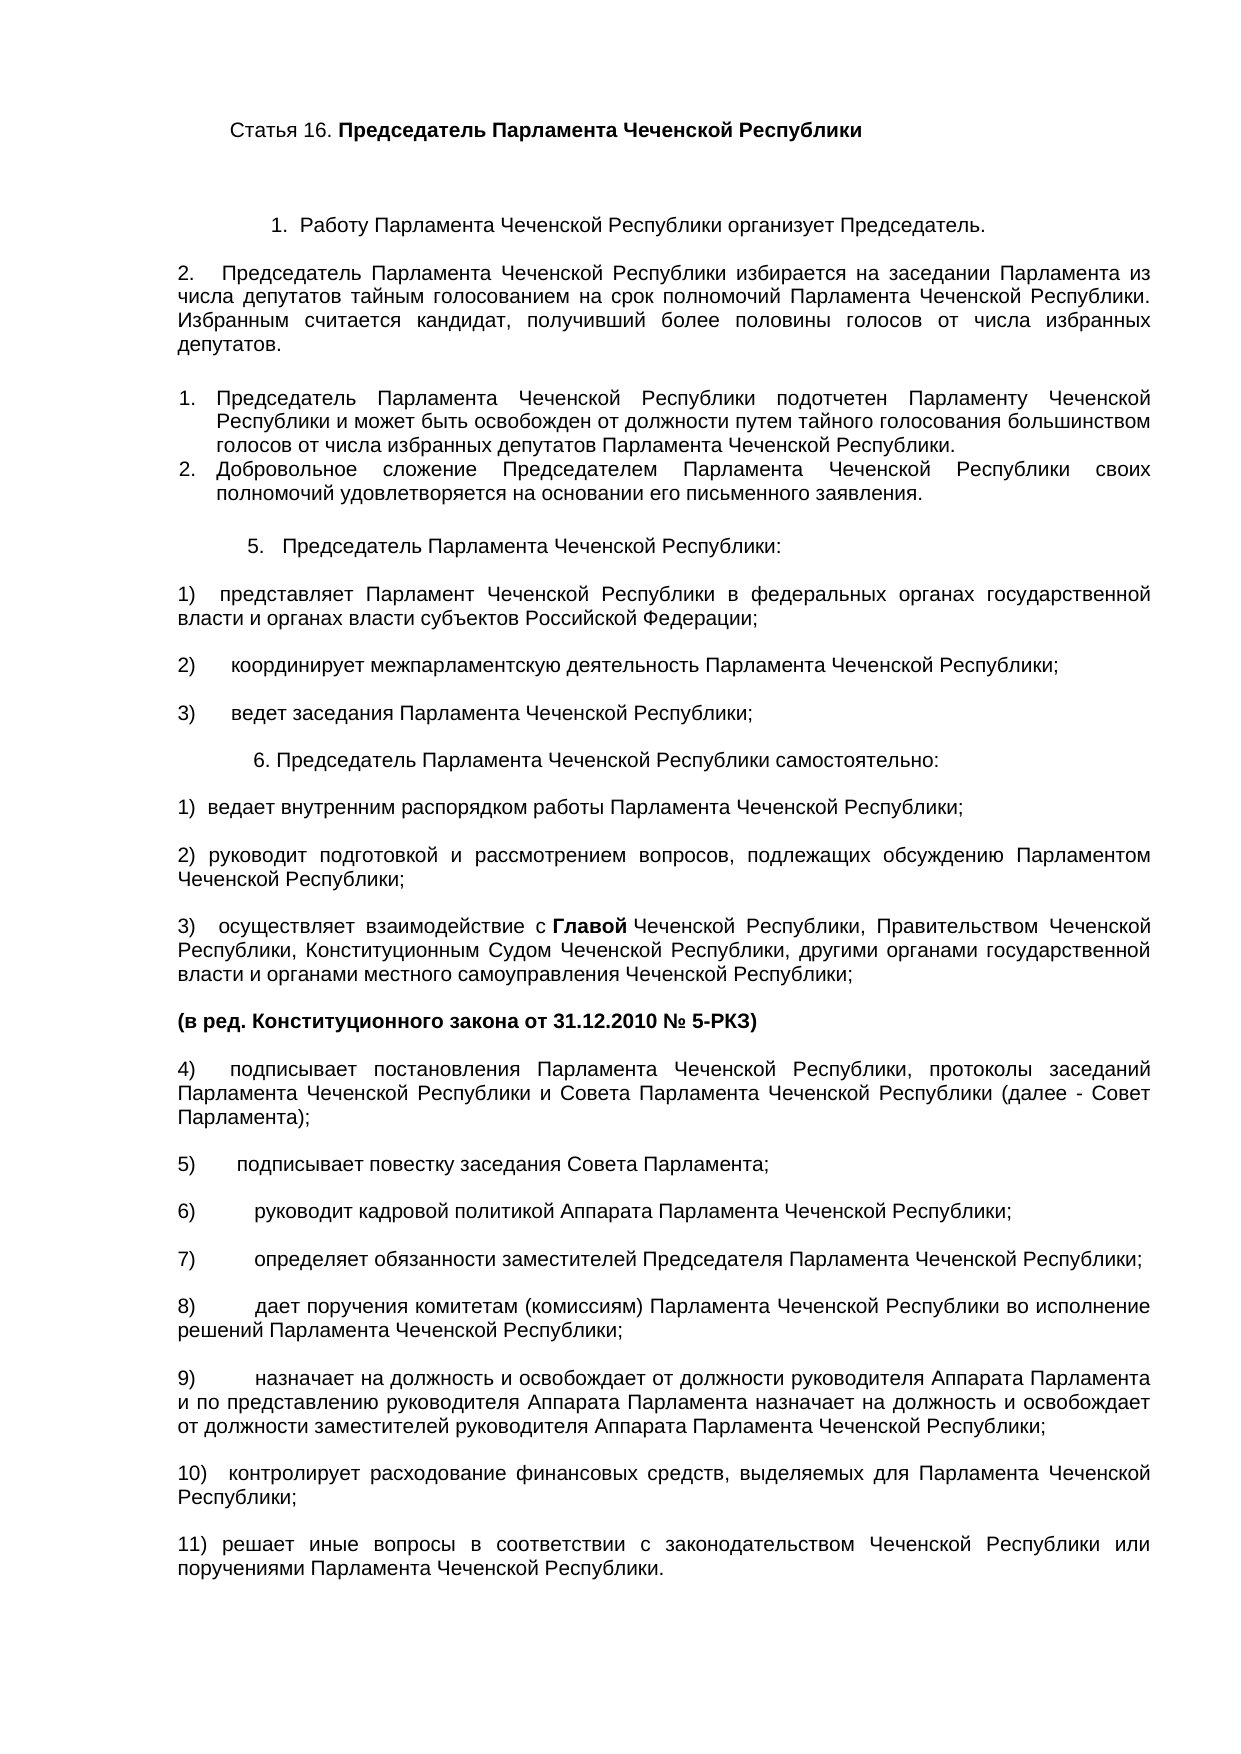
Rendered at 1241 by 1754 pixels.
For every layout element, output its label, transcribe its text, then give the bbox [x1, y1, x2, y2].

text 3) ведет заседания Парламента Чеченской Республики; [177, 700, 1152, 724]
text 1. Работу Парламента Чеченской Республики организует Председатель. [177, 213, 1152, 237]
text 5. Председатель Парламента Чеченской Республики: [177, 534, 1152, 558]
text 5) подписывает повестку заседания Совета Парламента; [177, 1152, 1152, 1176]
text Статья 16. Председатель Парламента Чеченской Республики [177, 118, 1152, 142]
text 6) руководит кадровой политикой Аппарата Парламента Чеченской Республики; [177, 1199, 1152, 1223]
text 2) руководит подготовкой и рассмотрением вопросов, подлежащих обсуждению Парламентом Чеченской Республики; [177, 843, 1152, 891]
text 10) контролирует расходование финансовых средств, выделяемых для Парламента Чеченской Республики; [177, 1461, 1152, 1509]
text 8) дает поручения комитетам (комиссиям) Парламента Чеченской Республики во исполнение решений Парламента Чеченской Республики; [177, 1294, 1152, 1342]
text 1) ведает внутренним распорядком работы Парламента Чеченской Республики; [177, 795, 1152, 819]
text 3) осуществляет взаимодействие с Главой Чеченской Республики, Правительством Чеченской Республики, Конституционным Судом Чеченской Республики, другими органами государственной власти и органами местного самоуправления Чеченской Республики; [177, 914, 1152, 986]
text 9) назначает на должность и освобождает от должности руководителя Аппарата Парламента и по представлению руководителя Аппарата Парламента назначает на должность и освобождает от должности заместителей руководителя Аппарата Парламента Чеченской Республики; [177, 1366, 1152, 1437]
text 1) представляет Парламент Чеченской Республики в федеральных органах государственной власти и органах власти субъектов Российской Федерации; [177, 582, 1152, 629]
list Добровольное сложение Председателем Парламента Чеченской Республики своих полномочий удовлетворяется на основании его письменного заявления. [179, 457, 1152, 505]
text 7) определяет обязанности заместителей Председателя Парламента Чеченской Республики; [177, 1247, 1152, 1271]
text 2) координирует межпарламентскую деятельность Парламента Чеченской Республики; [177, 653, 1152, 677]
text 6. Председатель Парламента Чеченской Республики самостоятельно: [177, 748, 1152, 772]
text (в ред. Конституционного закона от 31.12.2010 № 5-РКЗ) [177, 1009, 1152, 1033]
text 11) решает иные вопросы в соответствии с законодательством Чеченской Республики или поручениями Парламента Чеченской Республики. [177, 1532, 1152, 1580]
list Председатель Парламента Чеченской Республики подотчетен Парламенту Чеченской Республики и может быть освобожден от должности путем тайного голосования большинством голосов от числа избранных депутатов Парламента Чеченской Республики. [179, 385, 1152, 457]
text 2. Председатель Парламента Чеченской Республики избирается на заседании Парламента из числа депутатов тайным голосованием на срок полномочий Парламента Чеченской Республики. Избранным считается кандидат, получивший более половины голосов от числа избранных депутатов. [177, 260, 1152, 356]
text 4) подписывает постановления Парламента Чеченской Республики, протоколы заседаний Парламента Чеченской Республики и Совета Парламента Чеченской Республики (далее - Совет Парламента); [177, 1057, 1152, 1128]
